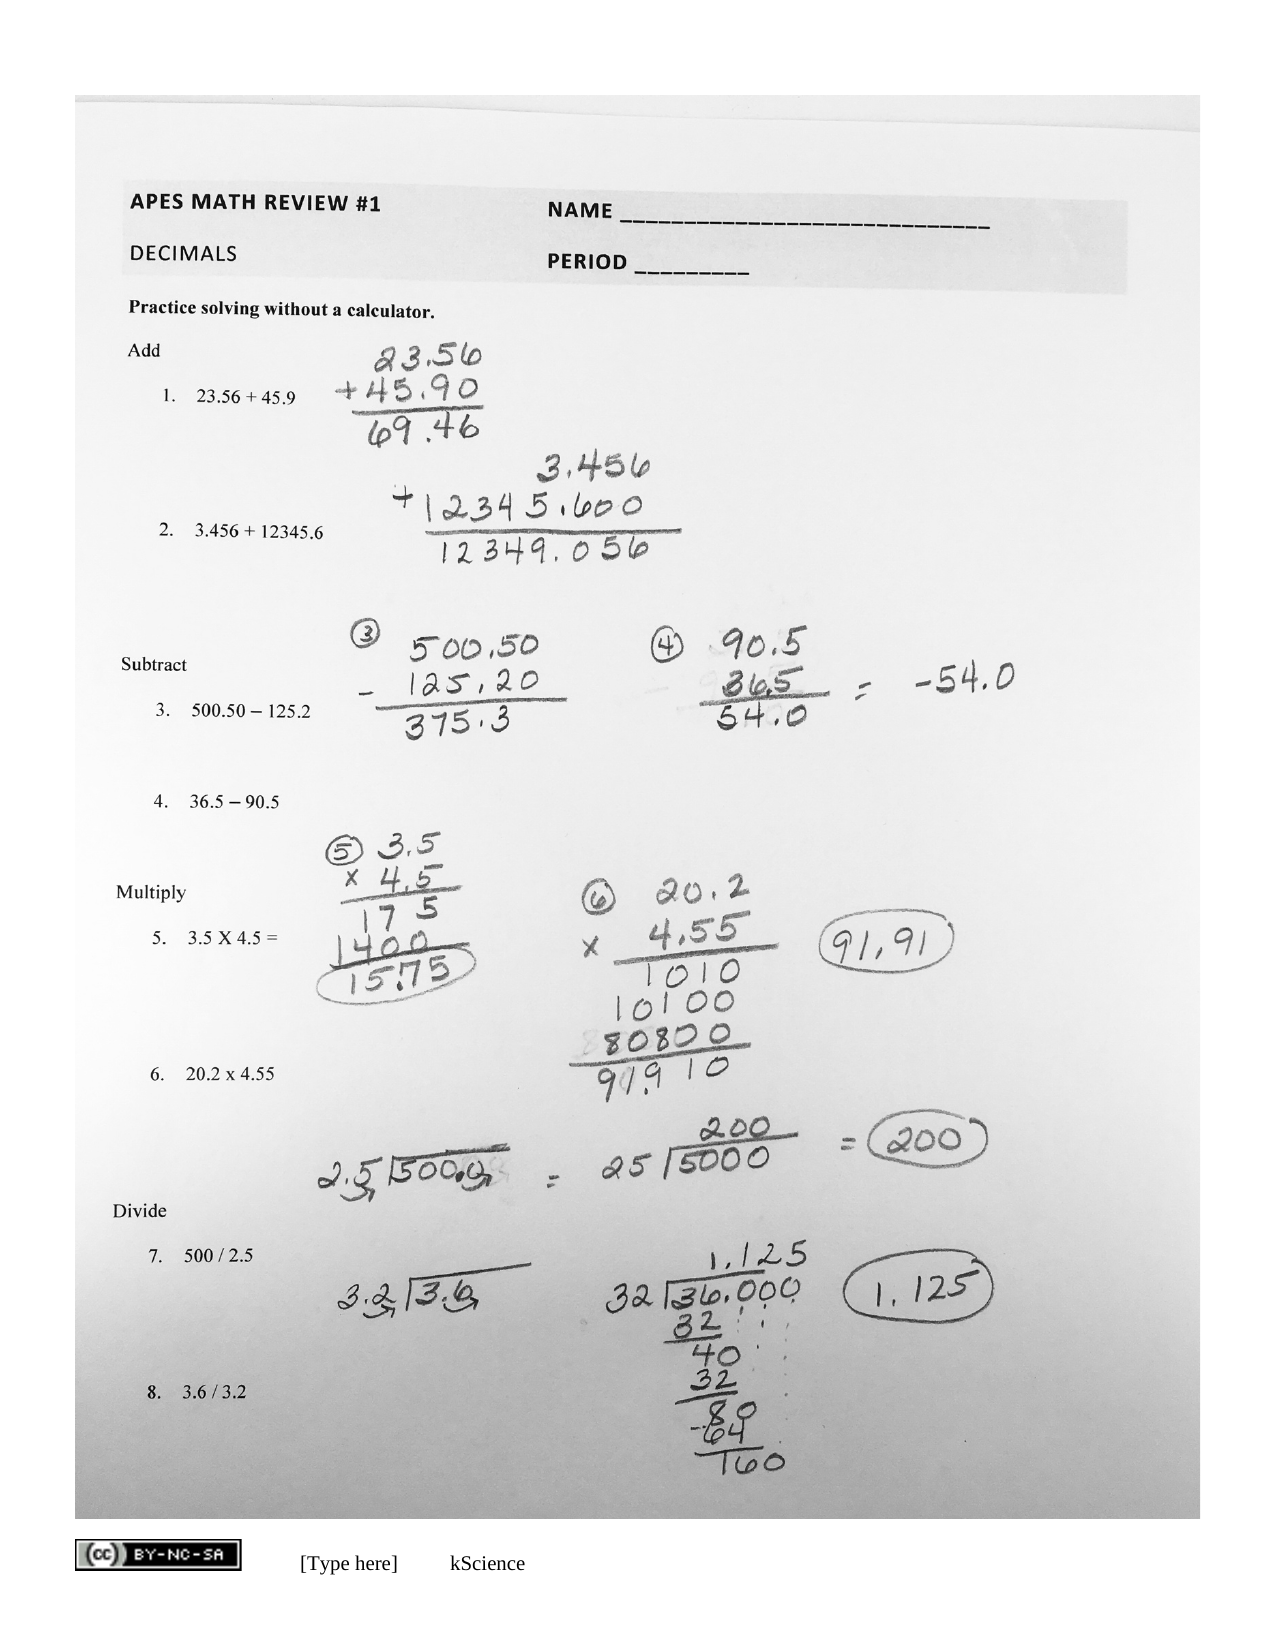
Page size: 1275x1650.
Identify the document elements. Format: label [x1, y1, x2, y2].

picture [75, 95, 1200, 1519]
picture [75, 1539, 242, 1571]
